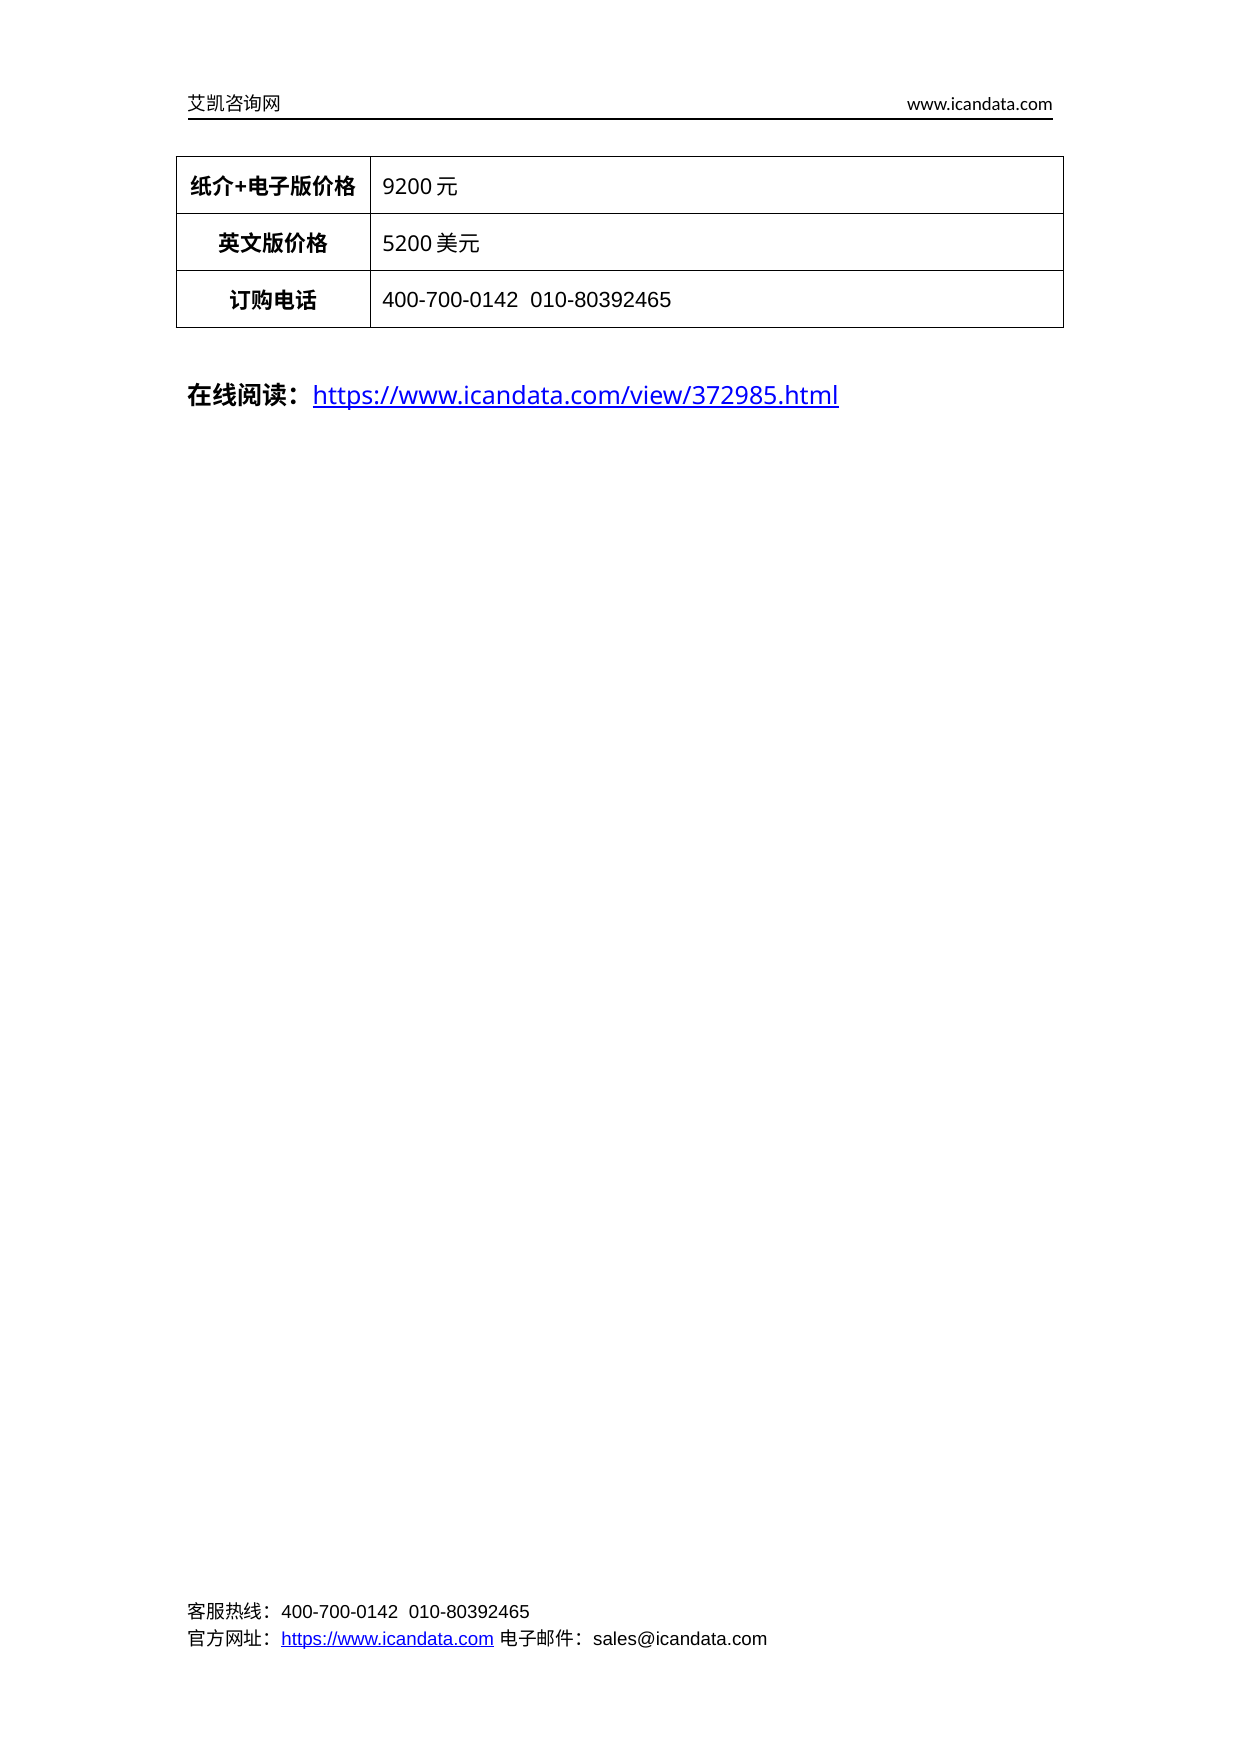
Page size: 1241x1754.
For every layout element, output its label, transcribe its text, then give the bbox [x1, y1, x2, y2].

table_cell 纸介+电子版价格 [177, 157, 370, 213]
table_cell 英文版价格 [177, 214, 370, 270]
table_cell 订购电话 [177, 271, 370, 327]
table_cell 400-700-0142 010-80392465 [371, 271, 1063, 327]
table_cell 5200美元 [371, 214, 1063, 270]
table_cell 9200元 [371, 157, 1063, 213]
text 在线阅读：https://www.icandata.com/view/372985.html [187, 361, 1053, 426]
